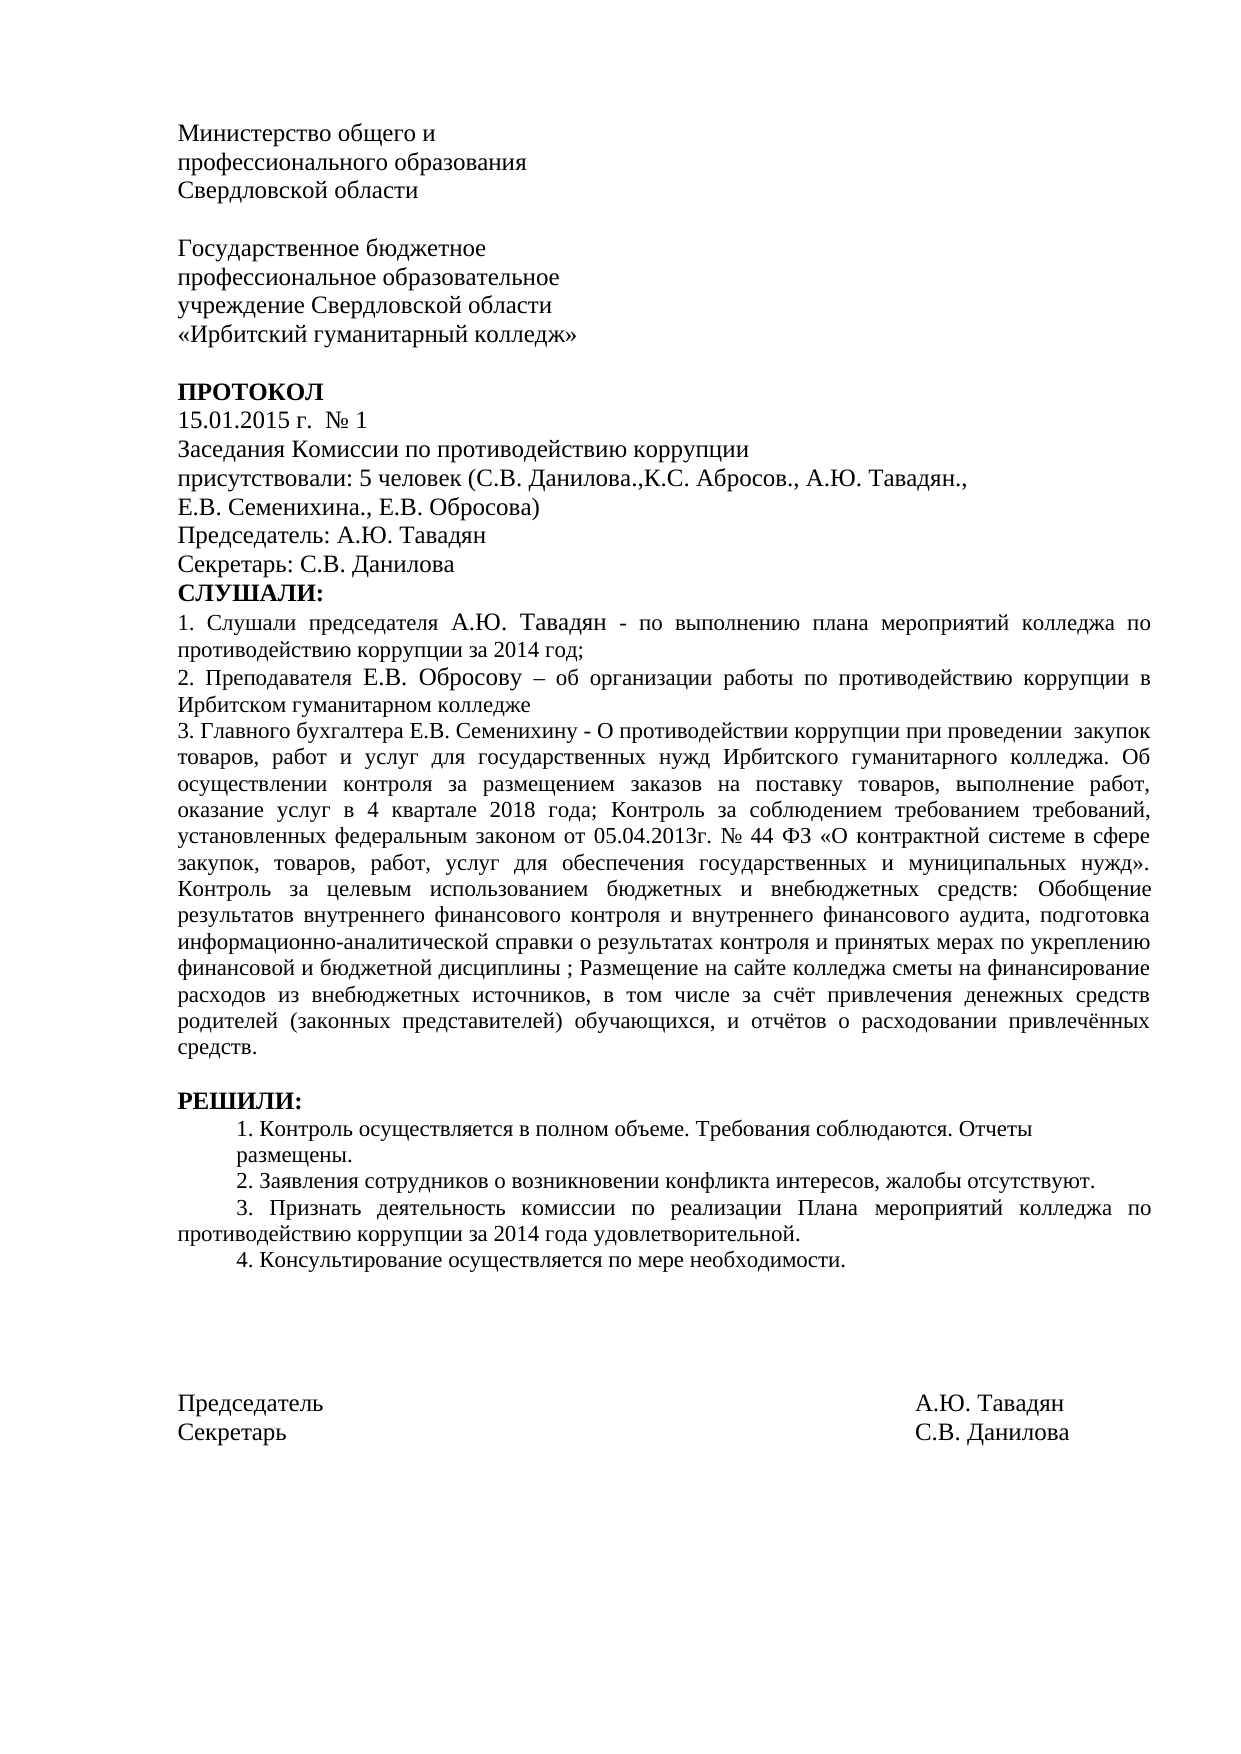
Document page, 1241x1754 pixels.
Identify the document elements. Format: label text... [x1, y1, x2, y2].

text Е.В. Семенихина., Е.В. Обросова) [177, 492, 1152, 521]
text Министерство общего и [177, 118, 1152, 147]
list 1. Контроль осуществляется в полном объеме. Требования соблюдаются. Отчеты размещены. [236, 1115, 1152, 1167]
text профессиональное образовательное [177, 262, 1152, 291]
list 2. Преподавателя Е.В. Обросову – об организации работы по противодействию коррупции в Ирбитском гуманитарном колледже [177, 662, 1152, 717]
list 4. Консультирование осуществляется по мере необходимости. [177, 1247, 1152, 1273]
list 3. Признать деятельность комиссии по реализации Плана мероприятий колледжа по противодействию коррупции за 2014 года удовлетворительной. [177, 1194, 1152, 1247]
list 3. Главного бухгалтера Е.В. Семенихину - О противодействии коррупции при проведении закупок товаров, работ и услуг для государственных нужд Ирбитского гуманитарного колледжа. Об осуществлении контроля за размещением заказов на поставку товаров, выполнение работ, оказание услуг в 4 квартале 2018 года; Контроль за соблюдением требованием требований, установленных федеральным законом от 05.04.2013г. № 44 ФЗ «О контрактной системе в сфере закупок, товаров, работ, услуг для обеспечения государственных и муниципальных нужд». Контроль за целевым использованием бюджетных и внебюджетных средств: Обобщение результатов внутреннего финансового контроля и внутреннего финансового аудита, подготовка информационно-аналитической справки о результатах контроля и принятых мерах по укреплению финансовой и бюджетной дисциплины ; Размещение на сайте колледжа сметы на финансирование расходов из внебюджетных источников, в том числе за счёт привлечения денежных средств родителей (законных представителей) обучающихся, и отчётов о расходовании привлечённых средств. [177, 875, 1152, 1060]
text Заседания Комиссии по противодействию коррупции [177, 434, 1152, 463]
text ПРОТОКОЛ [177, 377, 1152, 406]
text 15.01.2015 г. № 1 [177, 406, 1152, 434]
text «Ирбитский гуманитарный колледж» [177, 319, 1152, 348]
list 2. Заявления сотрудников о возникновении конфликта интересов, жалобы отсутствуют. [236, 1167, 1152, 1194]
text Председатель А.Ю. Тавадян [177, 1388, 1152, 1417]
text РЕШИЛИ: [177, 1086, 1152, 1115]
text Председатель: А.Ю. Тавадян [177, 521, 1152, 549]
text Государственное бюджетное [177, 233, 1152, 262]
text СЛУШАЛИ: [177, 578, 1152, 607]
text учреждение Свердловской области [177, 291, 1152, 319]
list 1. Слушали председателя А.Ю. Тавадян - по выполнению плана мероприятий колледжа по противодействию коррупции за 2014 год; [177, 607, 1152, 662]
text присутствовали: 5 человек (С.В. Данилова.,К.С. Абросов., А.Ю. Тавадян., [177, 463, 1152, 492]
text профессионального образования [177, 147, 1152, 176]
list 3. Главного бухгалтера Е.В. Семенихину - О противодействии коррупции при проведении закупок товаров, работ и услуг для государственных нужд Ирбитского гуманитарного колледжа. Об осуществлении контроля за размещением заказов на поставку товаров, выполнение работ, оказание услуг в 4 квартале 2018 года; Контроль за соблюдением требованием требований, установленных федеральным законом от 05.04.2013г. № 44 ФЗ «О контрактной системе в сфере закупок, товаров, работ, услуг для обеспечения государственных и муниципальных нужд». Контроль за целевым использованием бюджетных и внебюджетных средств: Обобщение результатов внутреннего финансового контроля и внутреннего финансового аудита, подготовка информационно-аналитической справки о результатах контроля и принятых мерах по укреплению финансовой и бюджетной дисциплины ; Размещение на сайте колледжа сметы на финансирование расходов из внебюджетных источников, в том числе за счёт привлечения денежных средств родителей (законных представителей) обучающихся, и отчётов о расходовании привлечённых средств. [177, 717, 1152, 823]
text Секретарь: С.В. Данилова [177, 549, 1152, 578]
text Свердловской области [177, 176, 1152, 204]
text Секретарь С.В. Данилова [177, 1417, 1152, 1445]
